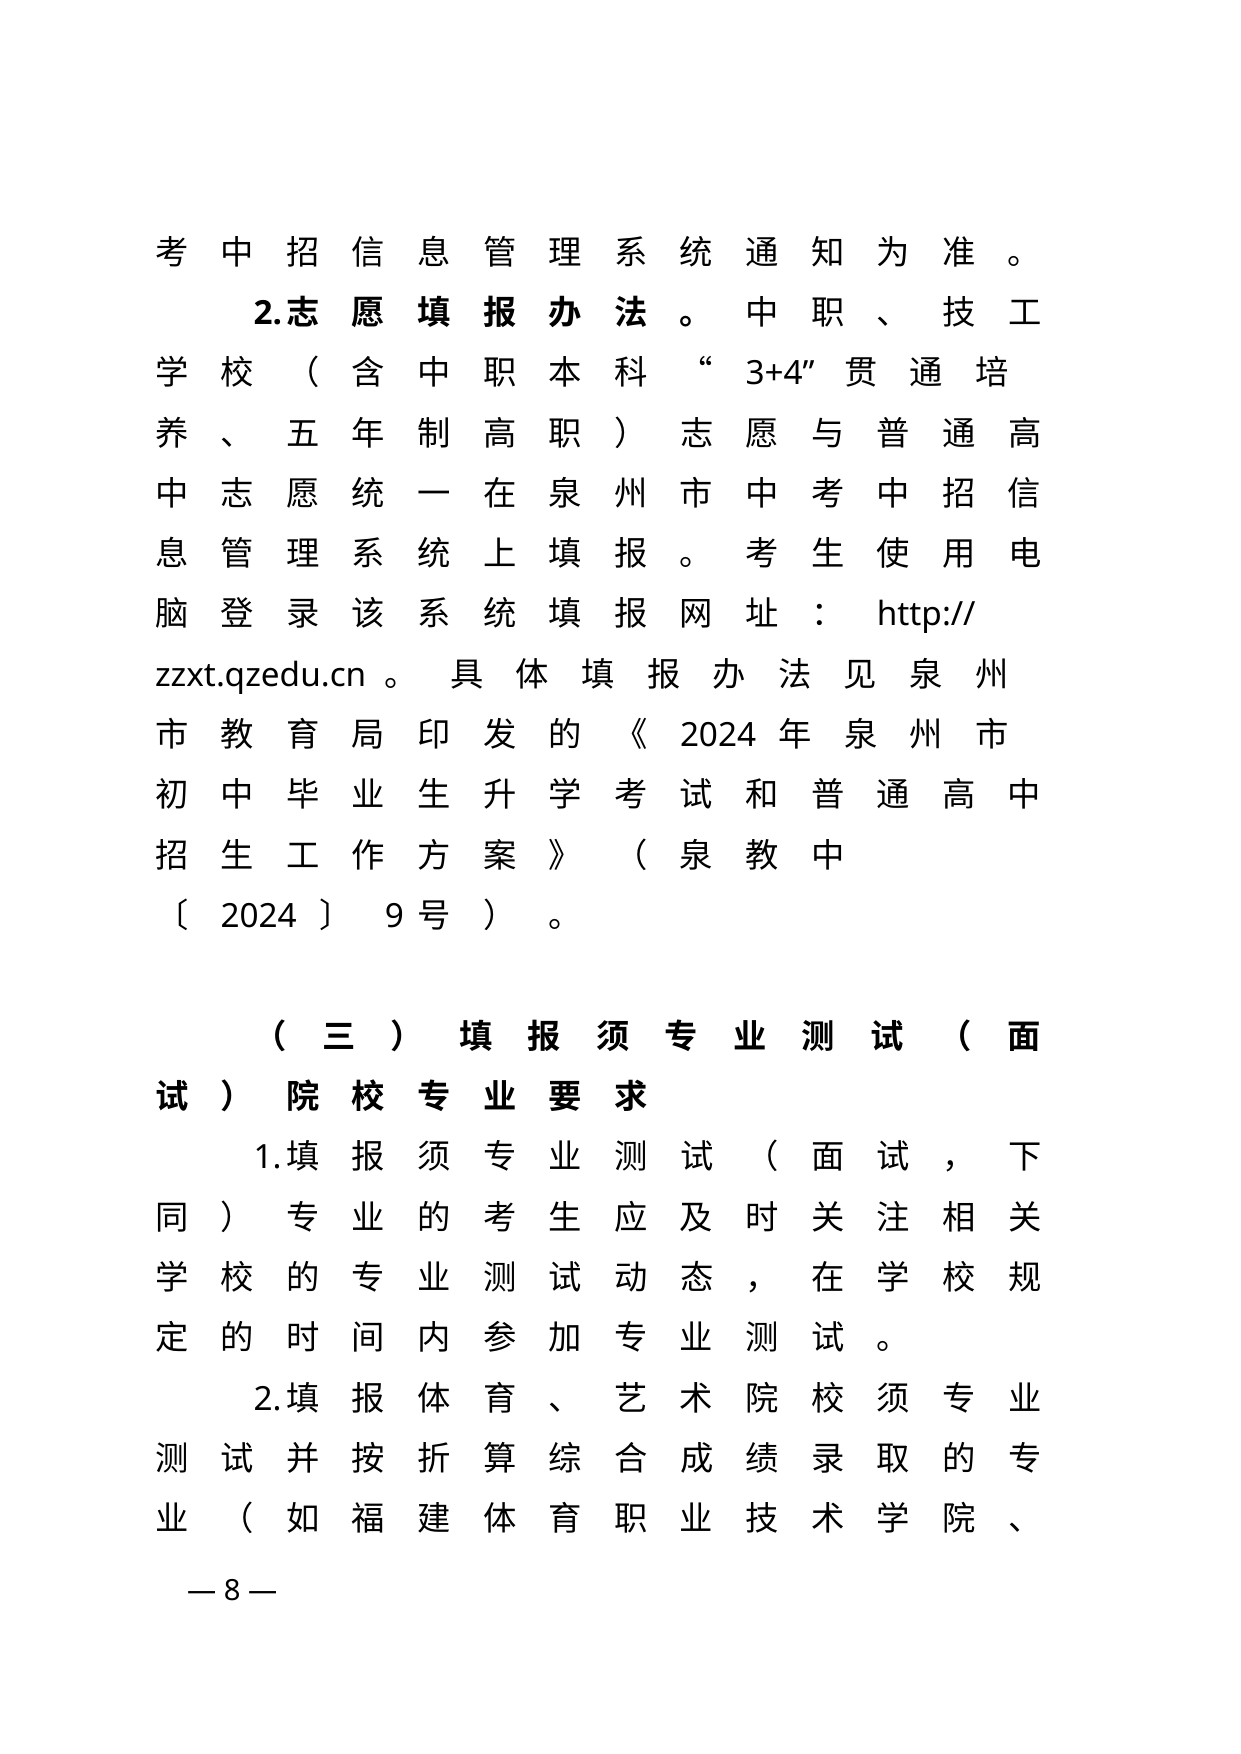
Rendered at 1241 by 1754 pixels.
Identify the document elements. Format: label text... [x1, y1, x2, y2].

text 1.填报须专业测试（面试，下同）专业的考生应及时关注相关学校的专业测试动态，在学校规定的时间内参加专业测试。 [155, 1124, 1073, 1365]
text 2.填报体育、艺术院校须专业测试并按折算综合成绩录取的专业（如福建体育职业技术学院、泉州幼儿师范高等专科学校、泉州体育运动学校相关专业，具体专业见学校招生通告），须将该院校专业填报在相应批次的“志愿1”，未填报在“志愿1”的该志愿不予投档录取。 [155, 1365, 1073, 1546]
text 2.志愿填报办法。中职、技工学校（含中职本科“3+4”贯通培养、五年制高职）志愿与普通高中志愿统一在泉州市中考中招信息管理系统上填报。考生使用电脑登录该系统填报网址：http://zzxt.qzedu.cn。具体填报办法见泉州市教育局印发的《2024年泉州市初中毕业生升学考试和普通高中招生工作方案》（泉教中〔2024〕9号）。 [155, 280, 1073, 943]
text （三）填报须专业测试（面试）院校专业要求 [155, 1003, 1073, 1124]
